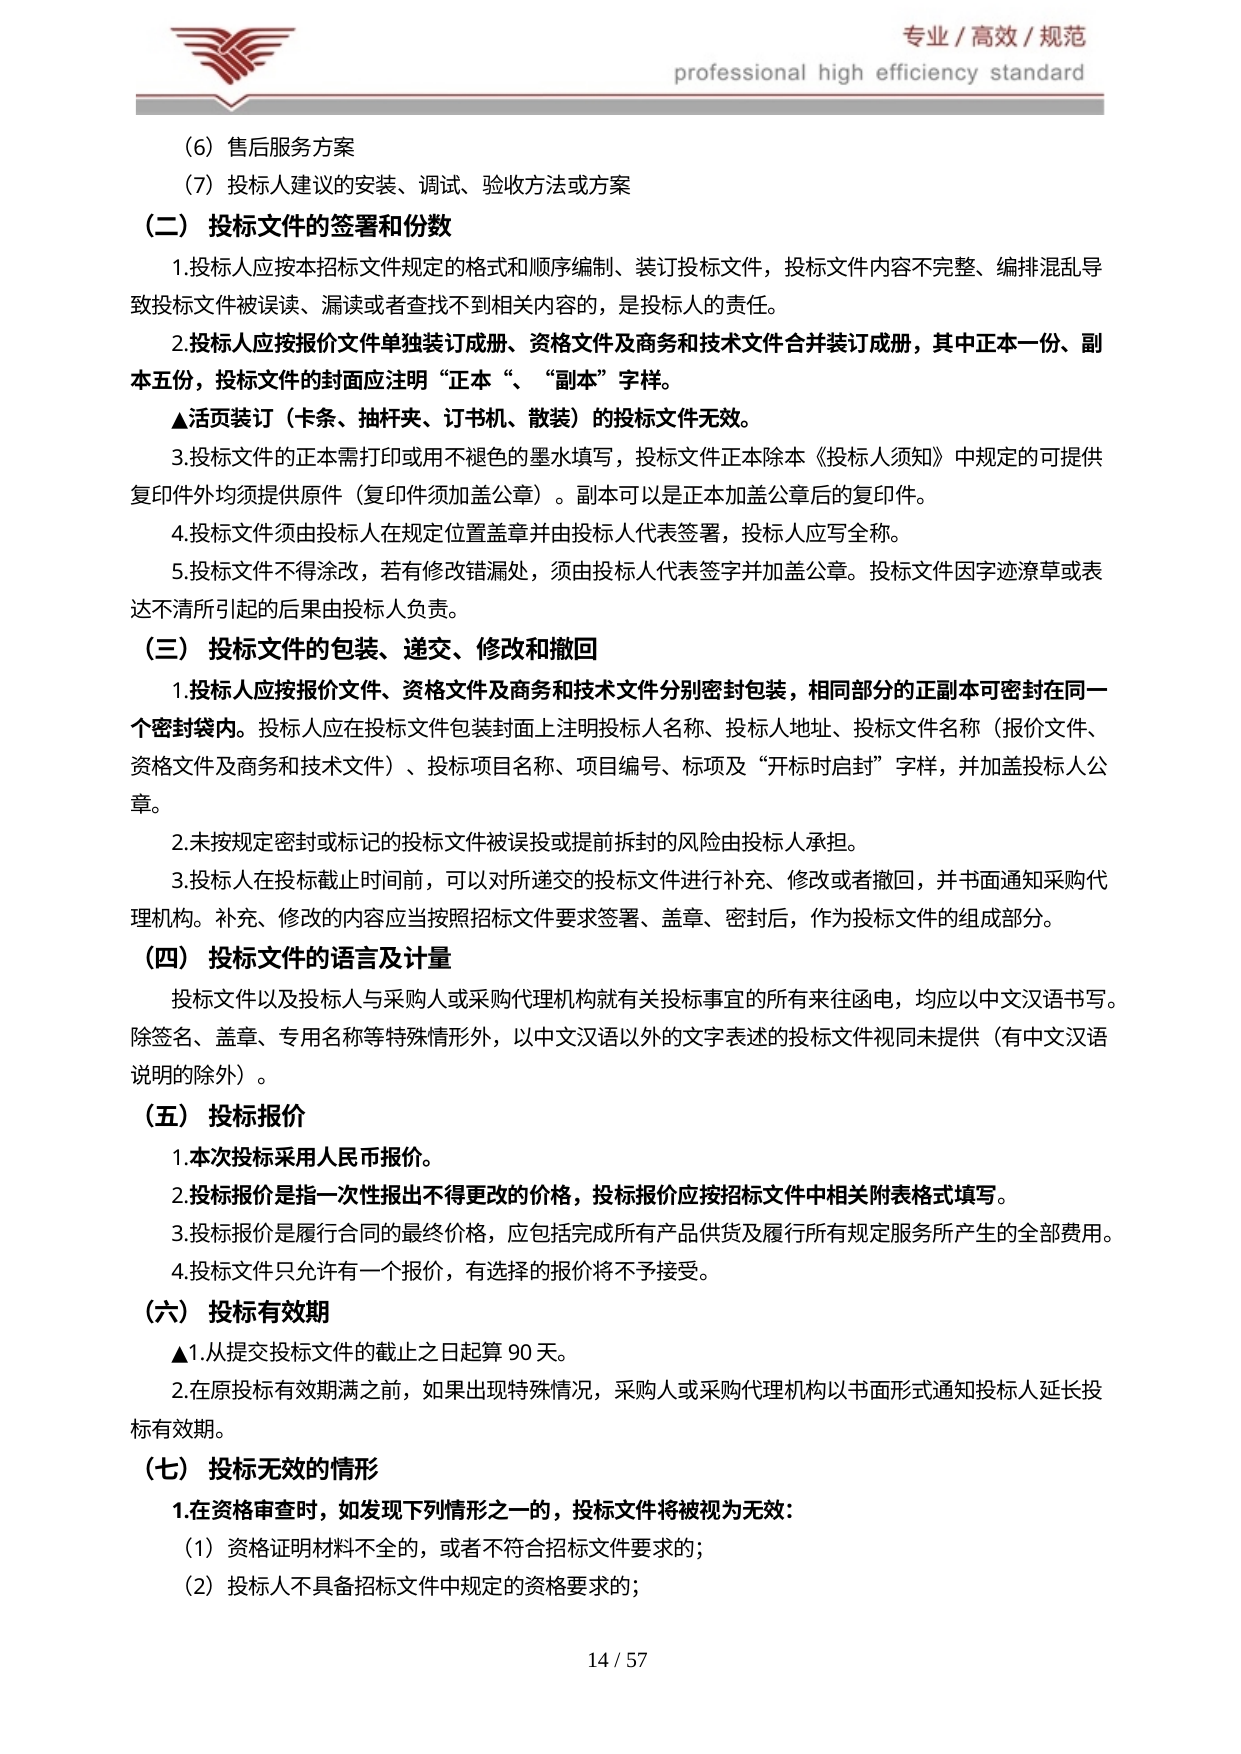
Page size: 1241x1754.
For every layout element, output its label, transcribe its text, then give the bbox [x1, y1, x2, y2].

text 2.投标报价是指一次性报出不得更改的价格，投标报价应按招标文件中相关附表格式填写。 [130, 1178, 1110, 1209]
text 5.投标文件不得涂改，若有修改错漏处，须由投标人代表签字并加盖公章。投标文件因字迹潦草或表达不清所引起的后果由投标人负责。 [130, 554, 1110, 623]
text 1.在资格审查时，如发现下列情形之一的，投标文件将被视为无效： [130, 1493, 1110, 1525]
text （四） 投标文件的语言及计量 [130, 939, 1110, 975]
text 1.投标人应按报价文件、资格文件及商务和技术文件分别密封包装，相同部分的正副本可密封在同一个密封袋内。投标人应在投标文件包装封面上注明投标人名称、投标人地址、投标文件名称（报价文件、资格文件及商务和技术文件）、投标项目名称、项目编号、标项及“开标时启封”字样，并加盖投标人公章。 [130, 673, 1110, 818]
text （1）资格证明材料不全的，或者不符合招标文件要求的； [130, 1531, 1110, 1563]
text 3.投标文件的正本需打印或用不褪色的墨水填写，投标文件正本除本《投标人须知》中规定的可提供复印件外均须提供原件（复印件须加盖公章）。副本可以是正本加盖公章后的复印件。 [130, 439, 1110, 509]
text （6）售后服务方案 [130, 130, 1110, 162]
list （六） 投标有效期 [130, 1292, 1110, 1328]
text 3.投标报价是履行合同的最终价格，应包括完成所有产品供货及履行所有规定服务所产生的全部费用。 [130, 1216, 1110, 1247]
text 1.本次投标采用人民币报价。 [130, 1139, 1110, 1171]
text ▲活页装订（卡条、抽杆夹、订书机、散装）的投标文件无效。 [130, 401, 1110, 433]
text （七） 投标无效的情形 [130, 1449, 1110, 1486]
text 3.投标人在投标截止时间前，可以对所递交的投标文件进行补充、修改或者撤回，并书面通知采购代理机构。补充、修改的内容应当按照招标文件要求签署、盖章、密封后，作为投标文件的组成部分。 [130, 863, 1110, 933]
text 2.投标人应按报价文件单独装订成册、资格文件及商务和技术文件合并装订成册，其中正本一份、副本五份，投标文件的封面应注明“正本“、“副本”字样。 [130, 326, 1110, 395]
text 2.在原投标有效期满之前，如果出现特殊情况，采购人或采购代理机构以书面形式通知投标人延长投标有效期。 [130, 1373, 1110, 1443]
picture [135, 3, 1105, 115]
text （五） 投标报价 [130, 1096, 1110, 1132]
text 4.投标文件须由投标人在规定位置盖章并由投标人代表签署，投标人应写全称。 [130, 516, 1110, 547]
text （7）投标人建议的安装、调试、验收方法或方案 [130, 168, 1110, 200]
text 4.投标文件只允许有一个报价，有选择的报价将不予接受。 [130, 1254, 1110, 1286]
text （三） 投标文件的包装、递交、修改和撤回 [130, 629, 1110, 666]
text 投标文件以及投标人与采购人或采购代理机构就有关投标事宜的所有来往函电，均应以中文汉语书写。除签名、盖章、专用名称等特殊情形外，以中文汉语以外的文字表述的投标文件视同未提供（有中文汉语说明的除外）。 [130, 982, 1110, 1090]
text 2.未按规定密封或标记的投标文件被误投或提前拆封的风险由投标人承担。 [130, 825, 1110, 857]
text 1.投标人应按本招标文件规定的格式和顺序编制、装订投标文件，投标文件内容不完整、编排混乱导致投标文件被误读、漏读或者查找不到相关内容的，是投标人的责任。 [130, 249, 1110, 319]
text （2）投标人不具备招标文件中规定的资格要求的； [130, 1569, 1110, 1601]
text ▲1.从提交投标文件的截止之日起算90天。 [130, 1335, 1110, 1367]
text （二） 投标文件的签署和份数 [130, 206, 1110, 242]
